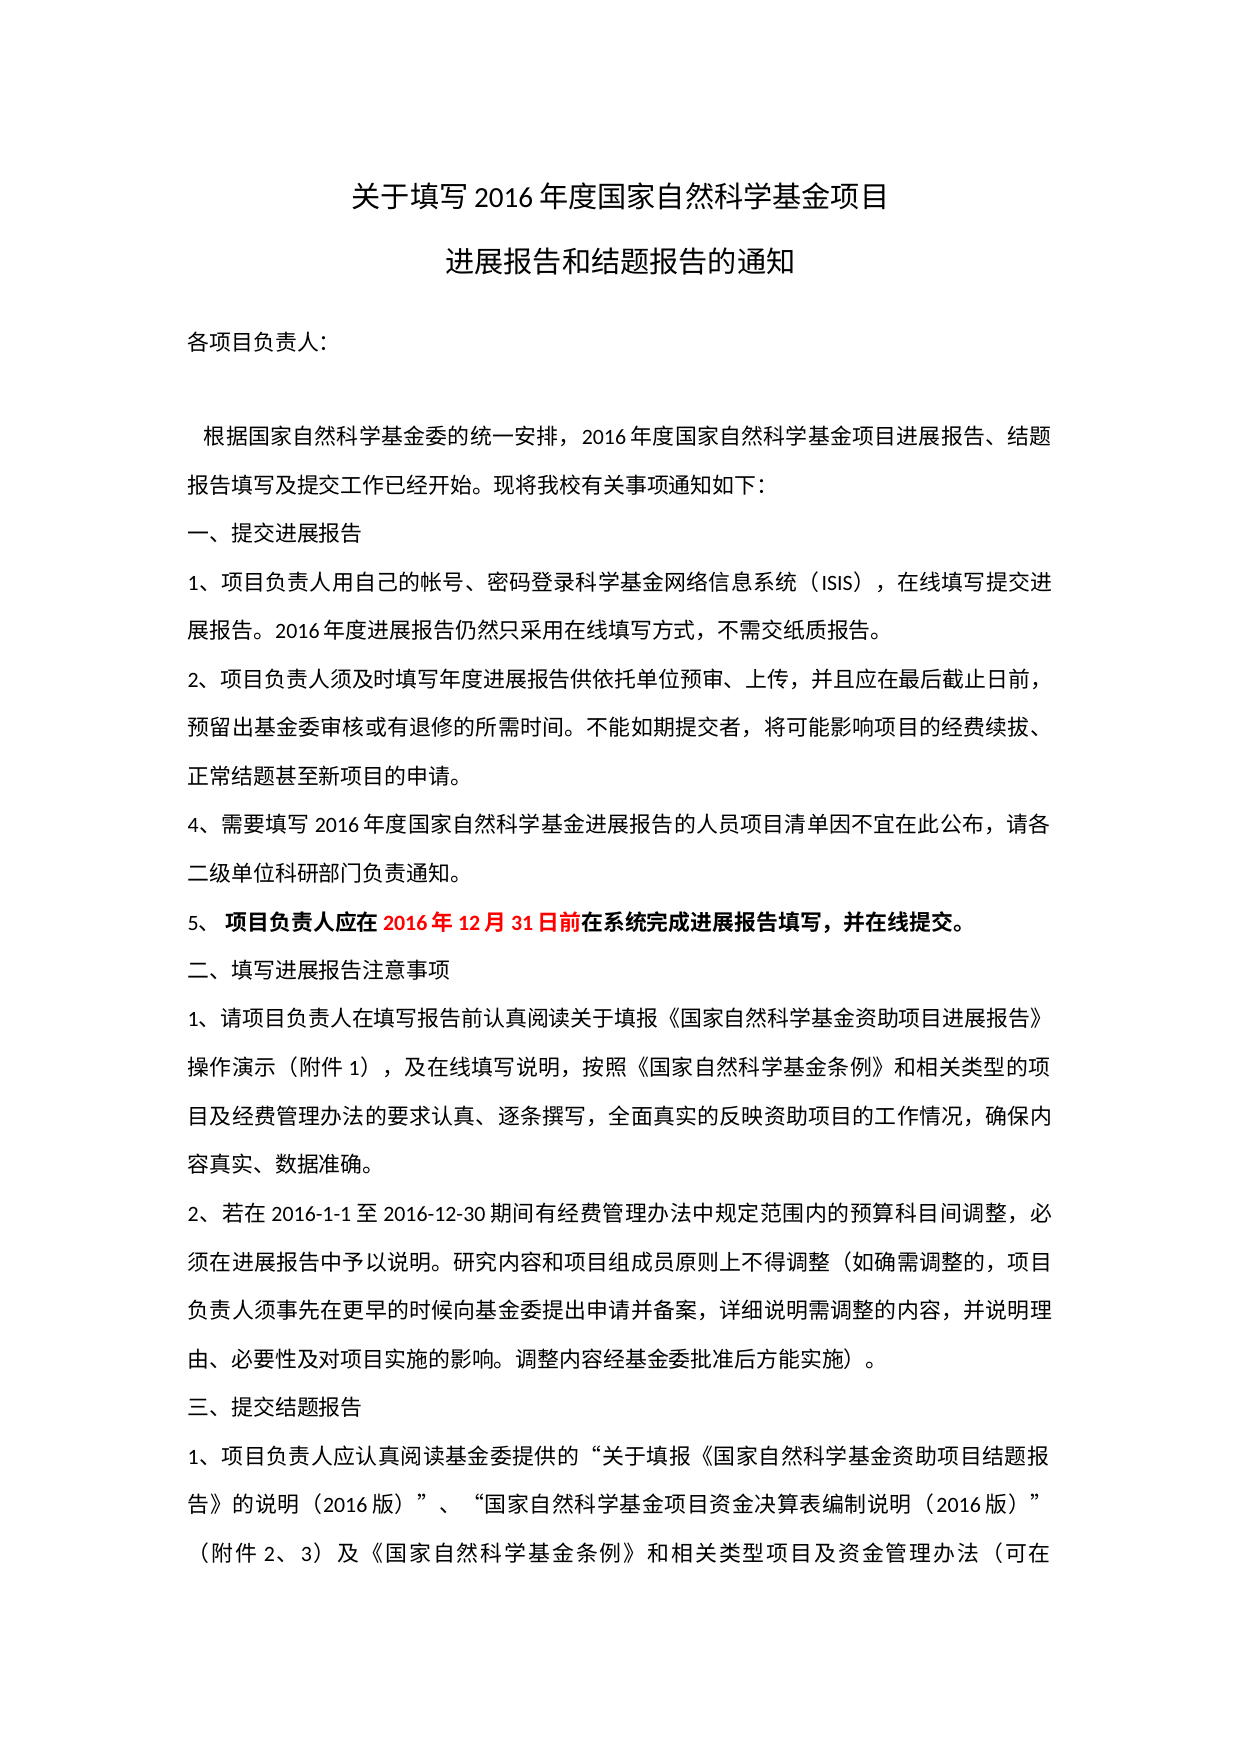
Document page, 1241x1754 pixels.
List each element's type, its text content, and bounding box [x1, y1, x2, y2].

text 2、若在2016-1-1至2016-12-30期间有经费管理办法中规定范围内的预算科目间调整，必须在进展报告中予以说明。研究内容和项目组成员原则上不得调整（如确需调整的，项目负责人须事先在更早的时候向基金委提出申请并备案，详细说明需调整的内容，并说明理由、必要性及对项目实施的影响。调整内容经基金委批准后方能实施）。 [187, 1195, 1053, 1374]
text 2、项目负责人须及时填写年度进展报告供依托单位预审、上传，并且应在最后截止日前，预留出基金委审核或有退修的所需时间。不能如期提交者，将可能影响项目的经费续拔、正常结题甚至新项目的申请。 [187, 661, 1053, 791]
text 二、填写进展报告注意事项 [187, 952, 1053, 985]
text 5、 项目负责人应在2016年12月31日前在系统完成进展报告填写，并在线提交。 [187, 904, 1053, 937]
text 各项目负责人： [187, 324, 1053, 357]
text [187, 1438, 1053, 1568]
text 一、提交进展报告 [187, 516, 1053, 548]
text 关于填写2016年度国家自然科学基金项目 [187, 162, 1053, 227]
text 根据国家自然科学基金委的统一安排，2016年度国家自然科学基金项目进展报告、结题报告填写及提交工作已经开始。现将我校有关事项通知如下： [187, 419, 1053, 500]
text 三、提交结题报告 [187, 1390, 1053, 1422]
text 进展报告和结题报告的通知 [187, 227, 1053, 292]
text 4、需要填写2016年度国家自然科学基金进展报告的人员项目清单因不宜在此公布，请各二级单位科研部门负责通知。 [187, 807, 1053, 888]
text 1、项目负责人用自己的帐号、密码登录科学基金网络信息系统（ISIS），在线填写提交进展报告。2016年度进展报告仍然只采用在线填写方式，不需交纸质报告。 [187, 564, 1053, 645]
text 1、请项目负责人在填写报告前认真阅读关于填报《国家自然科学基金资助项目进展报告》操作演示（附件1），及在线填写说明，按照《国家自然科学基金条例》和相关类型的项目及经费管理办法的要求认真、逐条撰写，全面真实的反映资助项目的工作情况，确保内容真实、数据准确。 [187, 1001, 1053, 1179]
